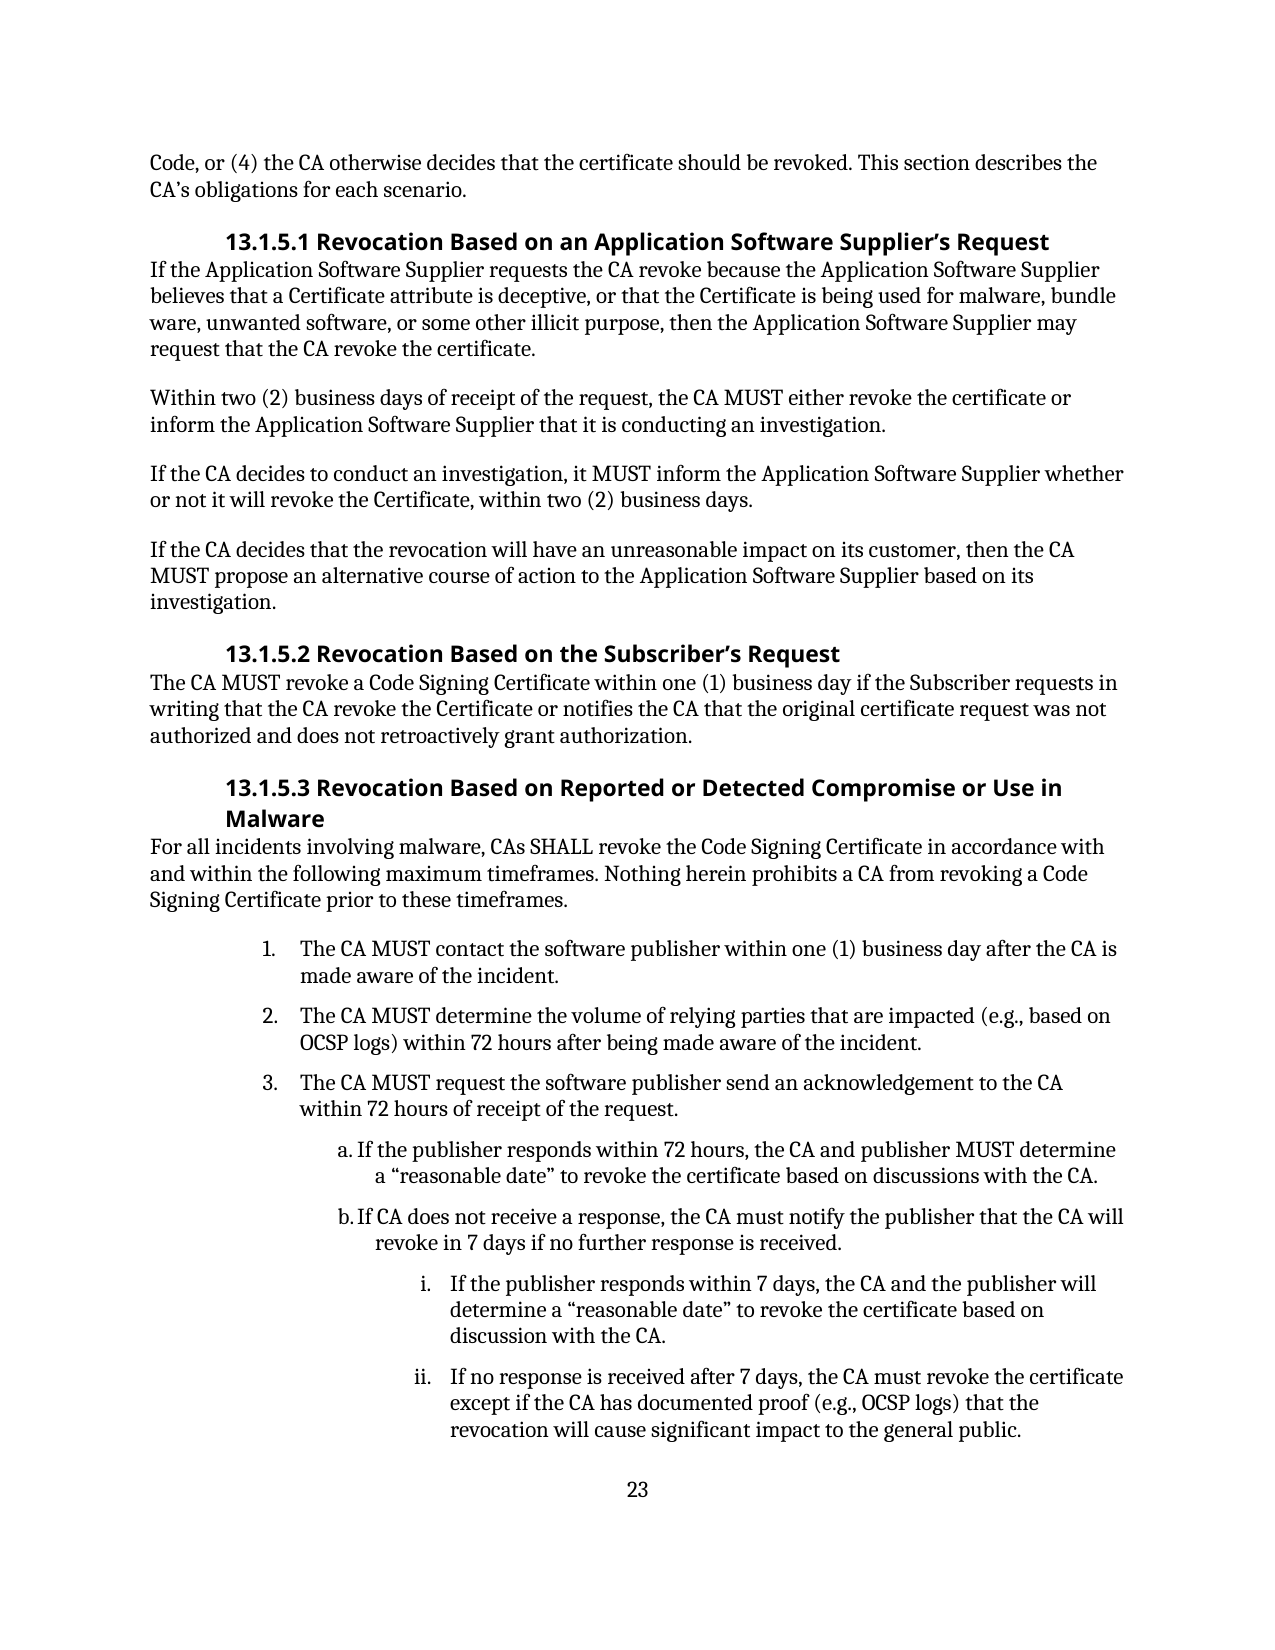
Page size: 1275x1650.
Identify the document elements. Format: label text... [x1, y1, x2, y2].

text If the Application Software Supplier requests the CA revoke because the Application Software Supplier believes that a Certificate attribute is deceptive, or that the Certificate is being used for malware, bundle ware, unwanted software, or some other illicit purpose, then the Application Software Supplier may request that the CA revoke the certificate. [150, 257, 1125, 362]
text Within two (2) business days of receipt of the request, the CA MUST either revoke the certificate or inform the Application Software Supplier that it is conducting an investigation. [150, 385, 1125, 438]
subtitle 13.1.5.3 Revocation Based on Reported or Detected Compromise or Use in Malware [225, 772, 1125, 834]
list The CA MUST contact the software publisher within one (1) business day after the CA is made aware of the incident. [262, 936, 1125, 989]
list If the publisher responds within 72 hours, the CA and publisher MUST determine a “reasonable date” to revoke the certificate based on discussions with the CA. [337, 1137, 1125, 1189]
list If CA does not receive a response, the CA must notify the publisher that the CA will revoke in 7 days if no further response is received. [337, 1204, 1125, 1256]
text If the CA decides to conduct an investigation, it MUST inform the Application Software Supplier whether or not it will revoke the Certificate, within two (2) business days. [150, 461, 1125, 513]
text If the CA decides that the revocation will have an unreasonable impact on its customer, then the CA MUST propose an alternative course of action to the Application Software Supplier based on its investigation. [150, 536, 1125, 616]
text The CA MUST revoke a Code Signing Certificate within one (1) business day if the Subscriber requests in writing that the CA revoke the Certificate or notifies the CA that the original certificate request was not authorized and does not retroactively grant authorization. [150, 670, 1125, 749]
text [150, 150, 1125, 203]
list If no response is received after 7 days, the CA must revoke the certificate except if the CA has documented proof (e.g., OCSP logs) that the revocation will cause significant impact to the general public. [431, 1364, 1125, 1443]
text For all incidents involving malware, CAs SHALL revoke the Code Signing Certificate in accordance with and within the following maximum timeframes. Nothing herein prohibits a CA from revoking a Code Signing Certificate prior to these timeframes. [150, 834, 1125, 913]
list The CA MUST request the software publisher send an acknowledgement to the CA within 72 hours of receipt of the request. [262, 1070, 1125, 1123]
subtitle 13.1.5.2 Revocation Based on the Subscriber’s Request [225, 638, 1125, 670]
subtitle 13.1.5.1 Revocation Based on an Application Software Supplier’s Request [225, 226, 1125, 257]
list The CA MUST determine the volume of relying parties that are impacted (e.g., based on OCSP logs) within 72 hours after being made aware of the incident. [262, 1003, 1125, 1056]
list If the publisher responds within 7 days, the CA and the publisher will determine a “reasonable date” to revoke the certificate based on discussion with the CA. [431, 1271, 1125, 1349]
